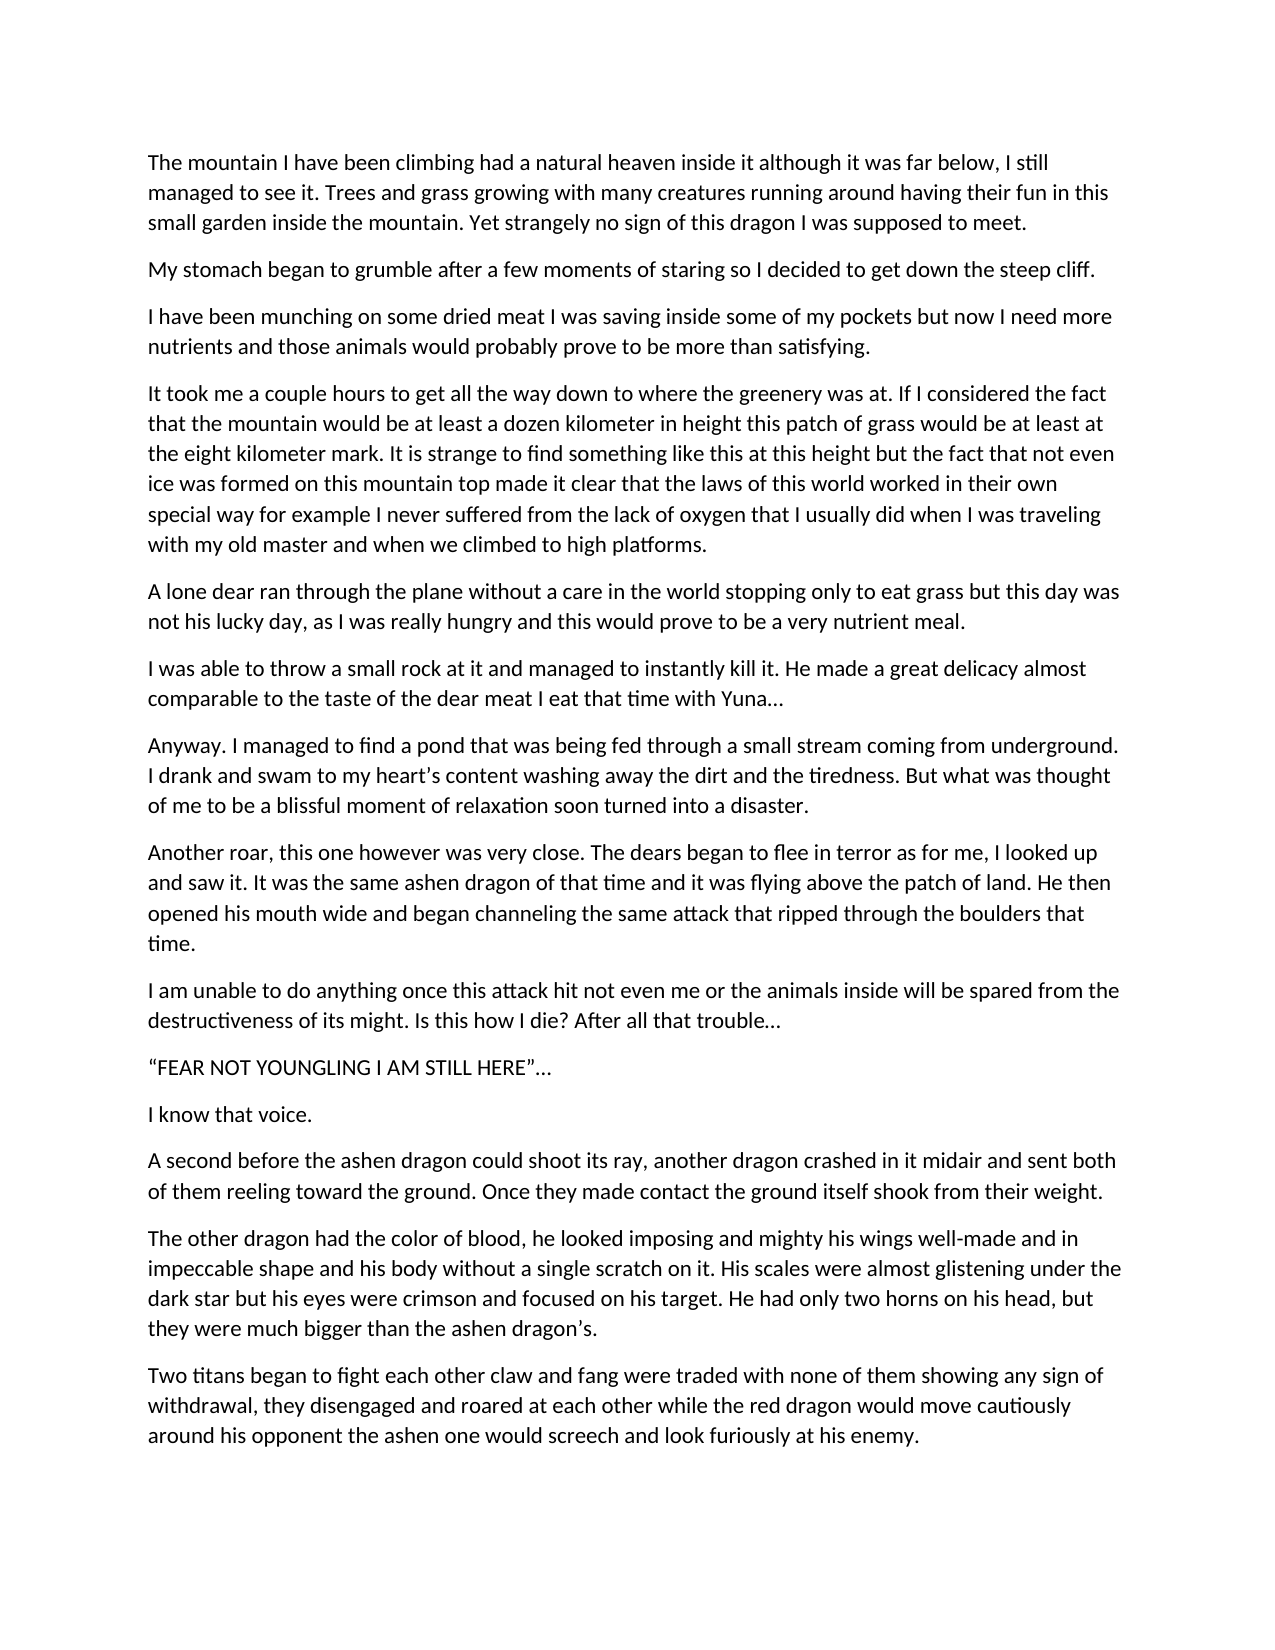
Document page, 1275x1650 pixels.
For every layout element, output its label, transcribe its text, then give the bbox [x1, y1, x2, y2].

text My stomach began to grumble after a few moments of staring so I decided to get down the steep cliff. [148, 255, 1127, 283]
text “FEAR NOT YOUNGLING I AM STILL HERE”… [148, 1053, 1127, 1081]
text I am unable to do anything once this attack hit not even me or the animals inside will be spared from the destructiveness of its might. Is this how I die? After all that trouble… [148, 976, 1127, 1034]
text I was able to throw a small rock at it and managed to instantly kill it. He made a great delicacy almost comparable to the taste of the dear meat I eat that time with Yuna… [148, 654, 1127, 712]
text Another roar, this one however was very close. The dears began to flee in terror as for me, I looked up and saw it. It was the same ashen dragon of that time and it was flying above the patch of land. He then opened his mouth wide and began channeling the same attack that ripped through the boulders that time. [148, 838, 1127, 957]
text It took me a couple hours to get all the way down to where the greenery was at. If I considered the fact that the mountain would be at least a dozen kilometer in height this patch of grass would be at least at the eight kilometer mark. It is strange to find something like this at this height but the fact that not even ice was formed on this mountain top made it clear that the laws of this world worked in their own special way for example I never suffered from the lack of oxygen that I usually did when I was traveling with my old master and when we climbed to high platforms. [148, 379, 1127, 558]
text Two titans began to fight each other claw and fang were traded with none of them showing any sign of withdrawal, they disengaged and roared at each other while the red dragon would move cautiously around his opponent the ashen one would screech and look furiously at his enemy. [148, 1361, 1127, 1449]
text The other dragon had the color of blood, he looked imposing and mighty his wings well-made and in impeccable shape and his body without a single scratch on it. His scales were almost glistening under the dark star but his eyes were crimson and focused on his target. He had only two horns on his head, but they were much bigger than the ashen dragon’s. [148, 1224, 1127, 1342]
text A lone dear ran through the plane without a care in the world stopping only to eat grass but this day was not his lucky day, as I was really hungry and this would prove to be a very nutrient meal. [148, 577, 1127, 635]
text A second before the ashen dragon could shoot its ray, another dragon crashed in it midair and sent both of them reeling toward the ground. Once they made contact the ground itself shook from their weight. [148, 1147, 1127, 1205]
text The mountain I have been climbing had a natural heaven inside it although it was far below, I still managed to see it. Trees and grass growing with many creatures running around having their fun in this small garden inside the mountain. Yet strangely no sign of this dragon I was supposed to meet. [148, 148, 1127, 236]
text I know that voice. [148, 1100, 1127, 1128]
text I have been munching on some dried meat I was saving inside some of my pockets but now I need more nutrients and those animals would probably prove to be more than satisfying. [148, 302, 1127, 360]
text Anyway. I managed to find a pond that was being fed through a small stream coming from underground. I drank and swam to my heart’s content washing away the dirt and the tiredness. But what was thought of me to be a blissful moment of relaxation soon turned into a disaster. [148, 731, 1127, 819]
